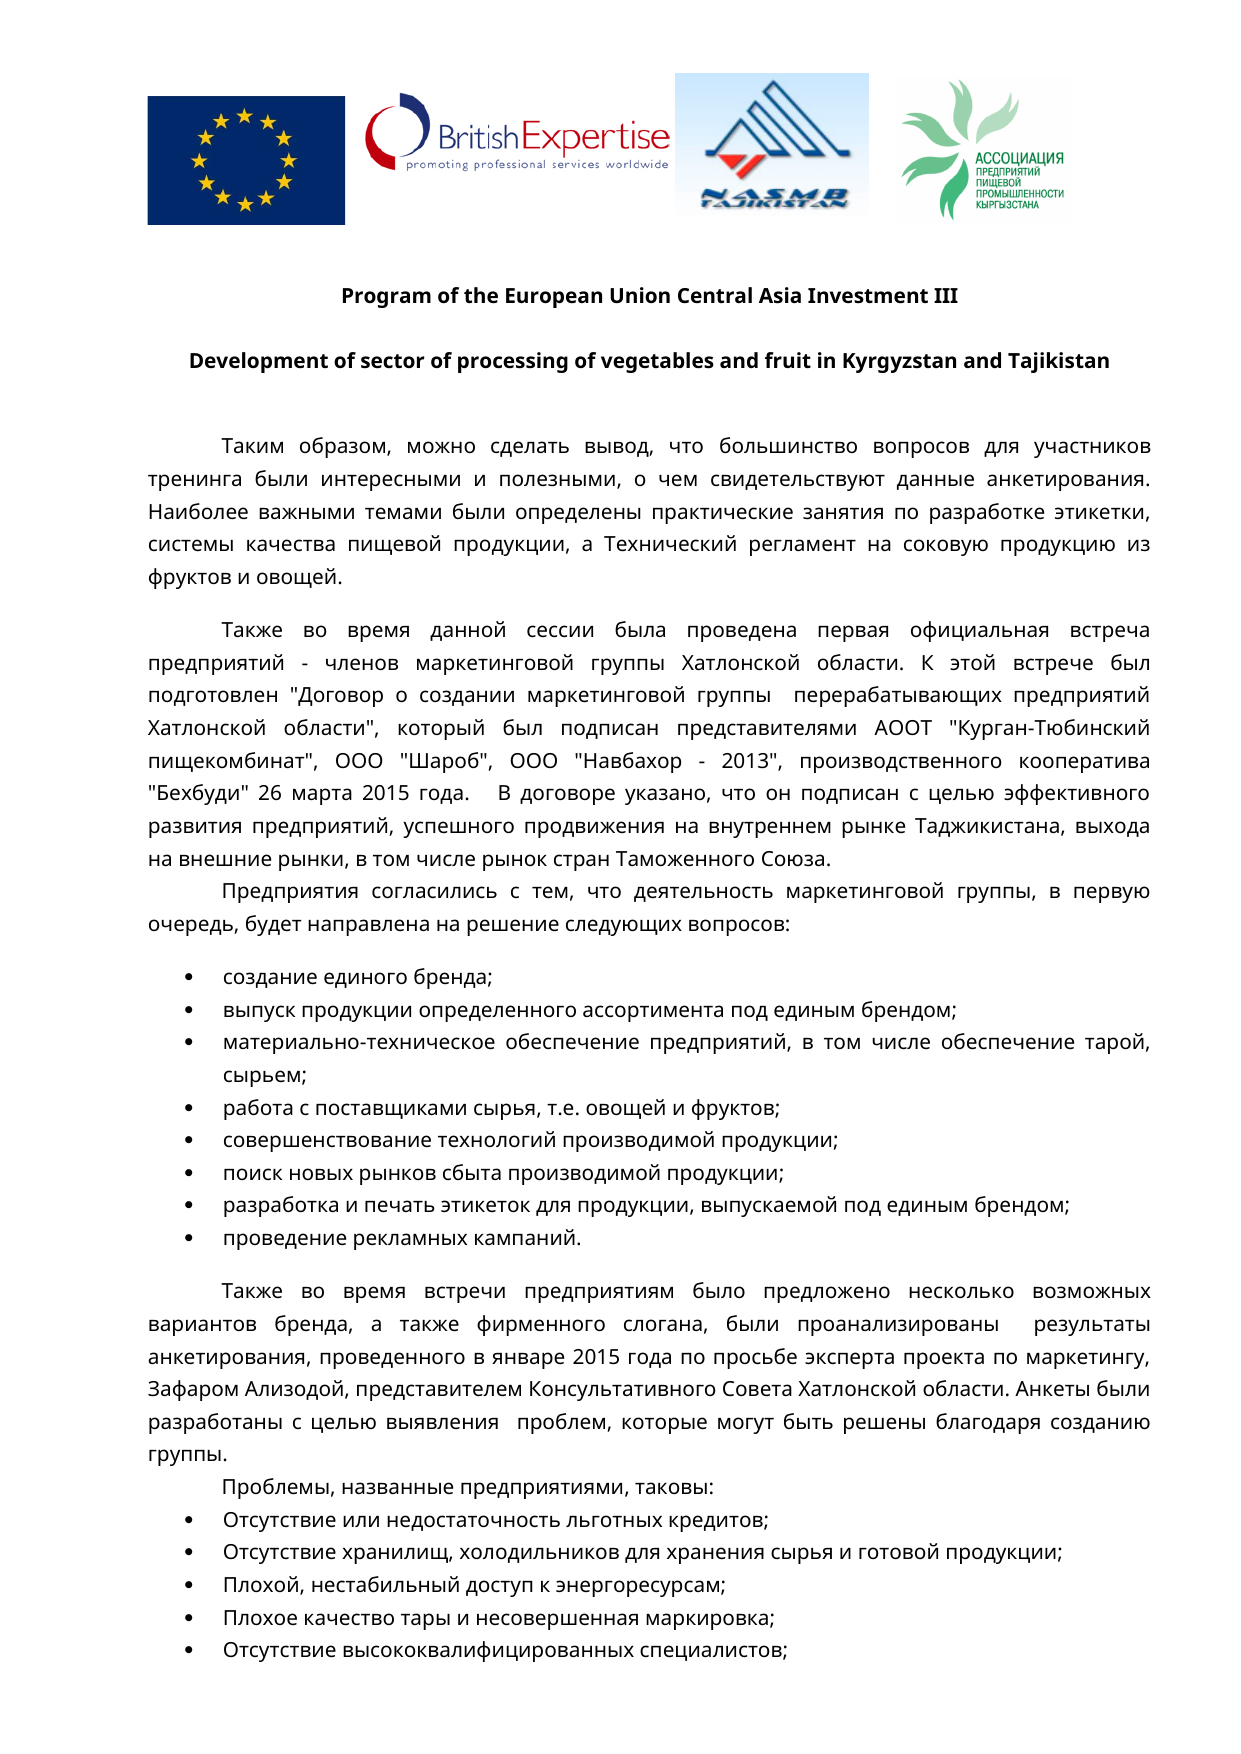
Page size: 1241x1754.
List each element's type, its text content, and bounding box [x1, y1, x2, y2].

text Также во время данной сессии была проведена первая официальная встреча предприятий - членов маркетинговой группы Хатлонской области. К этой встрече был подготовлен "Договор о создании маркетинговой группы перерабатывающих предприятий Хатлонской области", который был подписан представителями АООТ "Курган-Тюбинский пищекомбинат", ООО "Шароб", ООО "Навбахор - 2013", производственного кооператива "Бехбуди" 26 марта 2015 года. В договоре указано, что он подписан с целью эффективного развития предприятий, успешного продвижения на внутреннем рынке Таджикистана, выхода на внешние рынки, в том числе рынок стран Таможенного Союза. [148, 615, 1152, 872]
text Также во время встречи предприятиям было предложено несколько возможных вариантов бренда, а также фирменного слогана, были проанализированы результаты анкетирования, проведенного в январе 2015 года по просьбе эксперта проекта по маркетингу, Зафаром Ализодой, представителем Консультативного Совета Хатлонской области. Анкеты были разработаны с целью выявления проблем, которые могут быть решены благодаря созданию группы. [148, 1277, 1152, 1468]
list создание единого бренда; [185, 962, 1152, 991]
picture [675, 73, 869, 225]
list Плохое качество тары и несовершенная маркировка; [185, 1603, 1152, 1631]
text Проблемы, названные предприятиями, таковы: [148, 1472, 1152, 1501]
list проведение рекламных кампаний. [185, 1223, 1152, 1252]
list Отсутствие высококвалифицированных специалистов; [185, 1635, 1152, 1664]
text Предприятия согласились с тем, что деятельность маркетинговой группы, в первую очередь, будет направлена на решение следующих вопросов: [148, 876, 1152, 937]
text Таким образом, можно сделать вывод, что большинство вопросов для участников тренинга были интересными и полезными, о чем свидетельствуют данные анкетирования. Наиболее важными темами были определены практические занятия по разработке этикетки, системы качества пищевой продукции, а Технический регламент на соковую продукцию из фруктов и овощей. [148, 432, 1152, 590]
list Отсутствие или недостаточность льготных кредитов; [185, 1505, 1152, 1533]
list выпуск продукции определенного ассортимента под единым брендом; [185, 995, 1152, 1023]
list работа с поставщиками сырья, т.е. овощей и фруктов; [185, 1093, 1152, 1121]
list материально-техническое обеспечение предприятий, в том числе обеспечение тарой, сырьем; [185, 1027, 1152, 1088]
picture [360, 87, 670, 172]
list совершенствование технологий производимой продукции; [185, 1125, 1152, 1154]
list Плохой, нестабильный доступ к энергоресурсам; [185, 1570, 1152, 1598]
picture [147, 96, 346, 225]
list поиск новых рынков сбыта производимой продукции; [185, 1158, 1152, 1186]
list разработка и печать этикеток для продукции, выпускаемой под единым брендом; [185, 1191, 1152, 1219]
list Отсутствие хранилищ, холодильников для хранения сырья и готовой продукции; [185, 1537, 1152, 1566]
